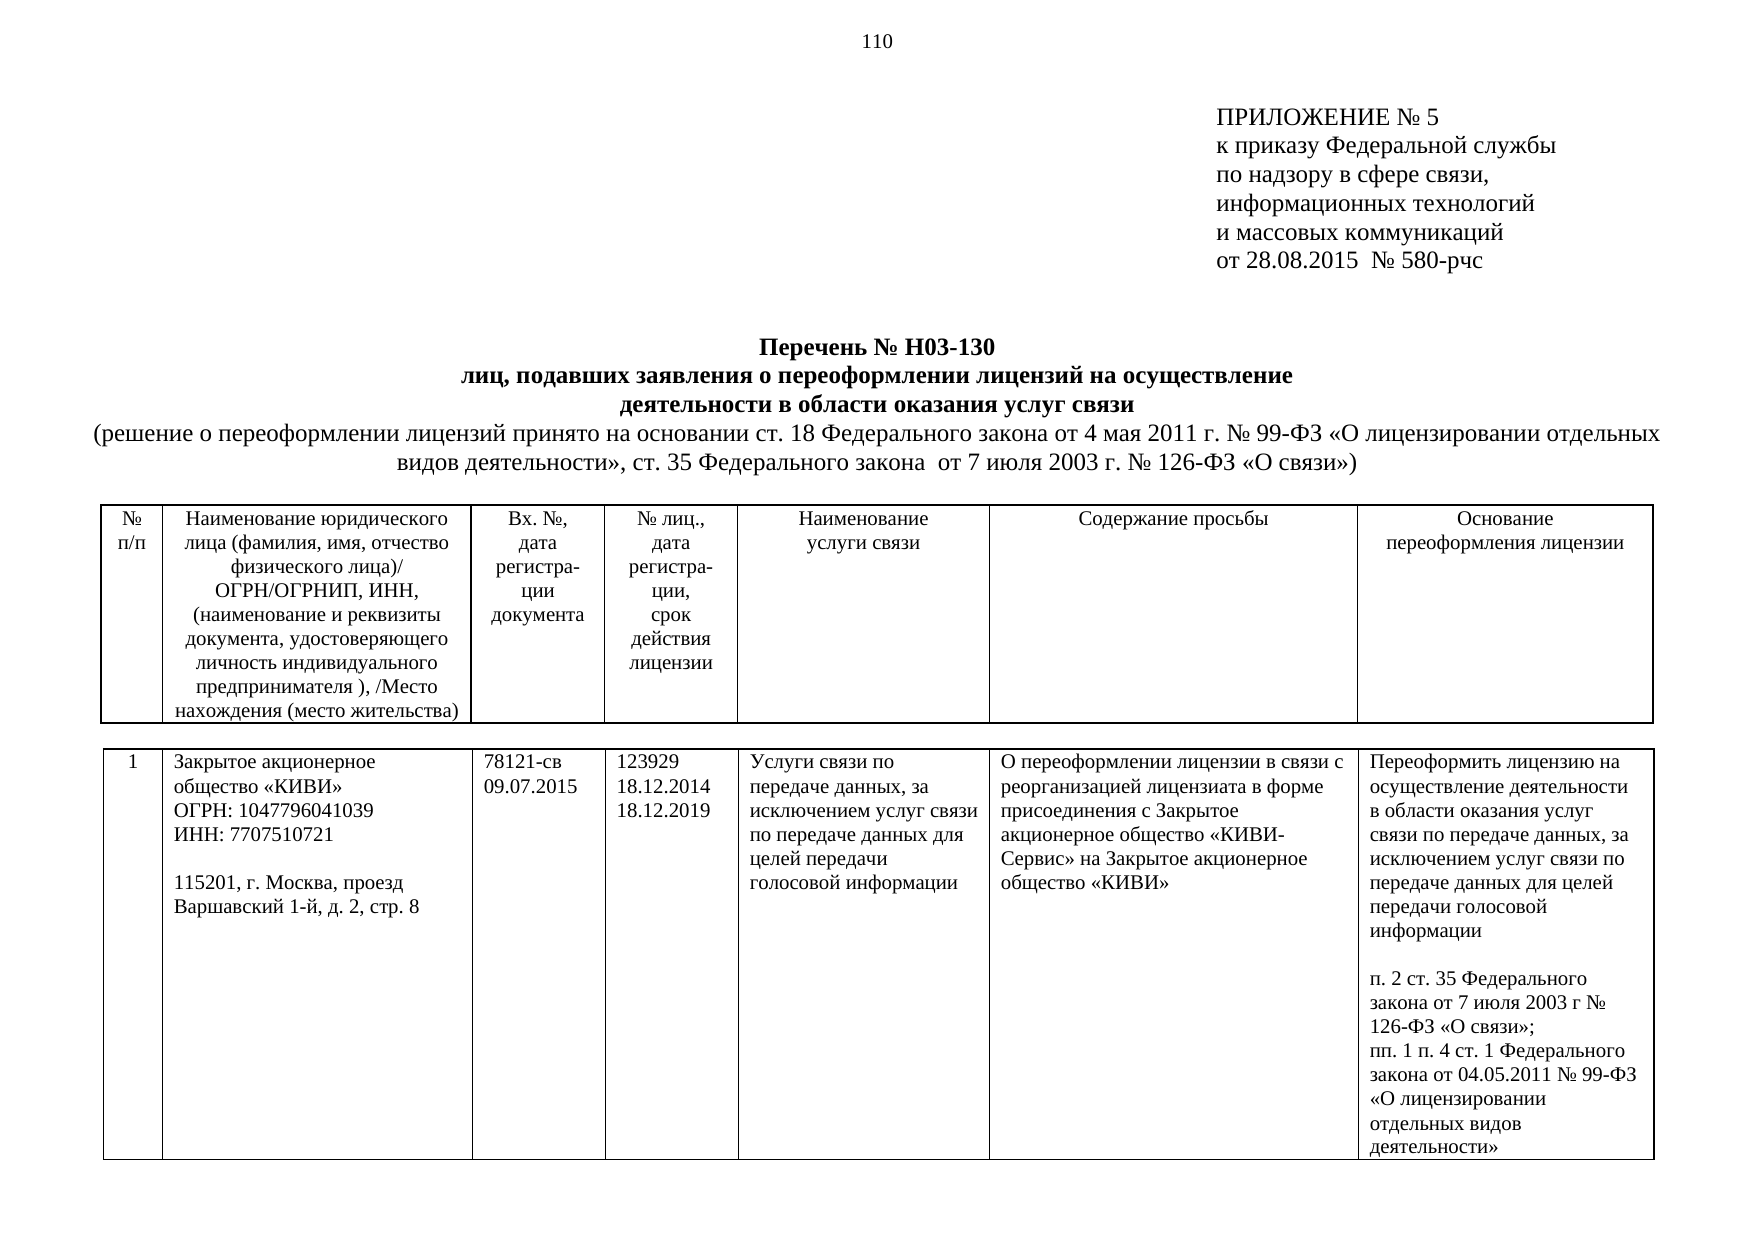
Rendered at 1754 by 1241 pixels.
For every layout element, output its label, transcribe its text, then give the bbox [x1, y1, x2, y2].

text от 28.08.2015 № 580-рчс [1216, 245, 1695, 274]
text по надзору в сфере связи, [1216, 159, 1695, 188]
text и массовых коммуникаций [1216, 217, 1695, 245]
text (решение о переоформлении лицензий принято на основании ст. 18 Федерального закона от 4 мая 2011 г. № 99-ФЗ «О лицензировании отдельных видов деятельности», ст. 35 Федерального закона от 7 июля . № 126-ФЗ «О связи») [59, 418, 1695, 475]
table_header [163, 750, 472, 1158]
text лиц, подавших заявления о переоформлении лицензий на осуществление [59, 360, 1695, 389]
text деятельности в области оказания услуг связи [59, 389, 1695, 418]
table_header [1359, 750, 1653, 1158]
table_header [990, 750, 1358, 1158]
text к приказу Федеральной службы [1216, 130, 1695, 159]
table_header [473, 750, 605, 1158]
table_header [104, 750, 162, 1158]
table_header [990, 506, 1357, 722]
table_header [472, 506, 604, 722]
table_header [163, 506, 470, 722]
text ПРИЛОЖЕНИЕ № 5 [1122, 102, 1695, 130]
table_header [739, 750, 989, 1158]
text Перечень № Н03-130 [59, 332, 1695, 360]
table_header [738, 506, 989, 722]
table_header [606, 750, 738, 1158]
text информационных технологий [1216, 188, 1695, 217]
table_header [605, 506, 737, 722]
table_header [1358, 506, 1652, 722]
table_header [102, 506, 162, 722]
